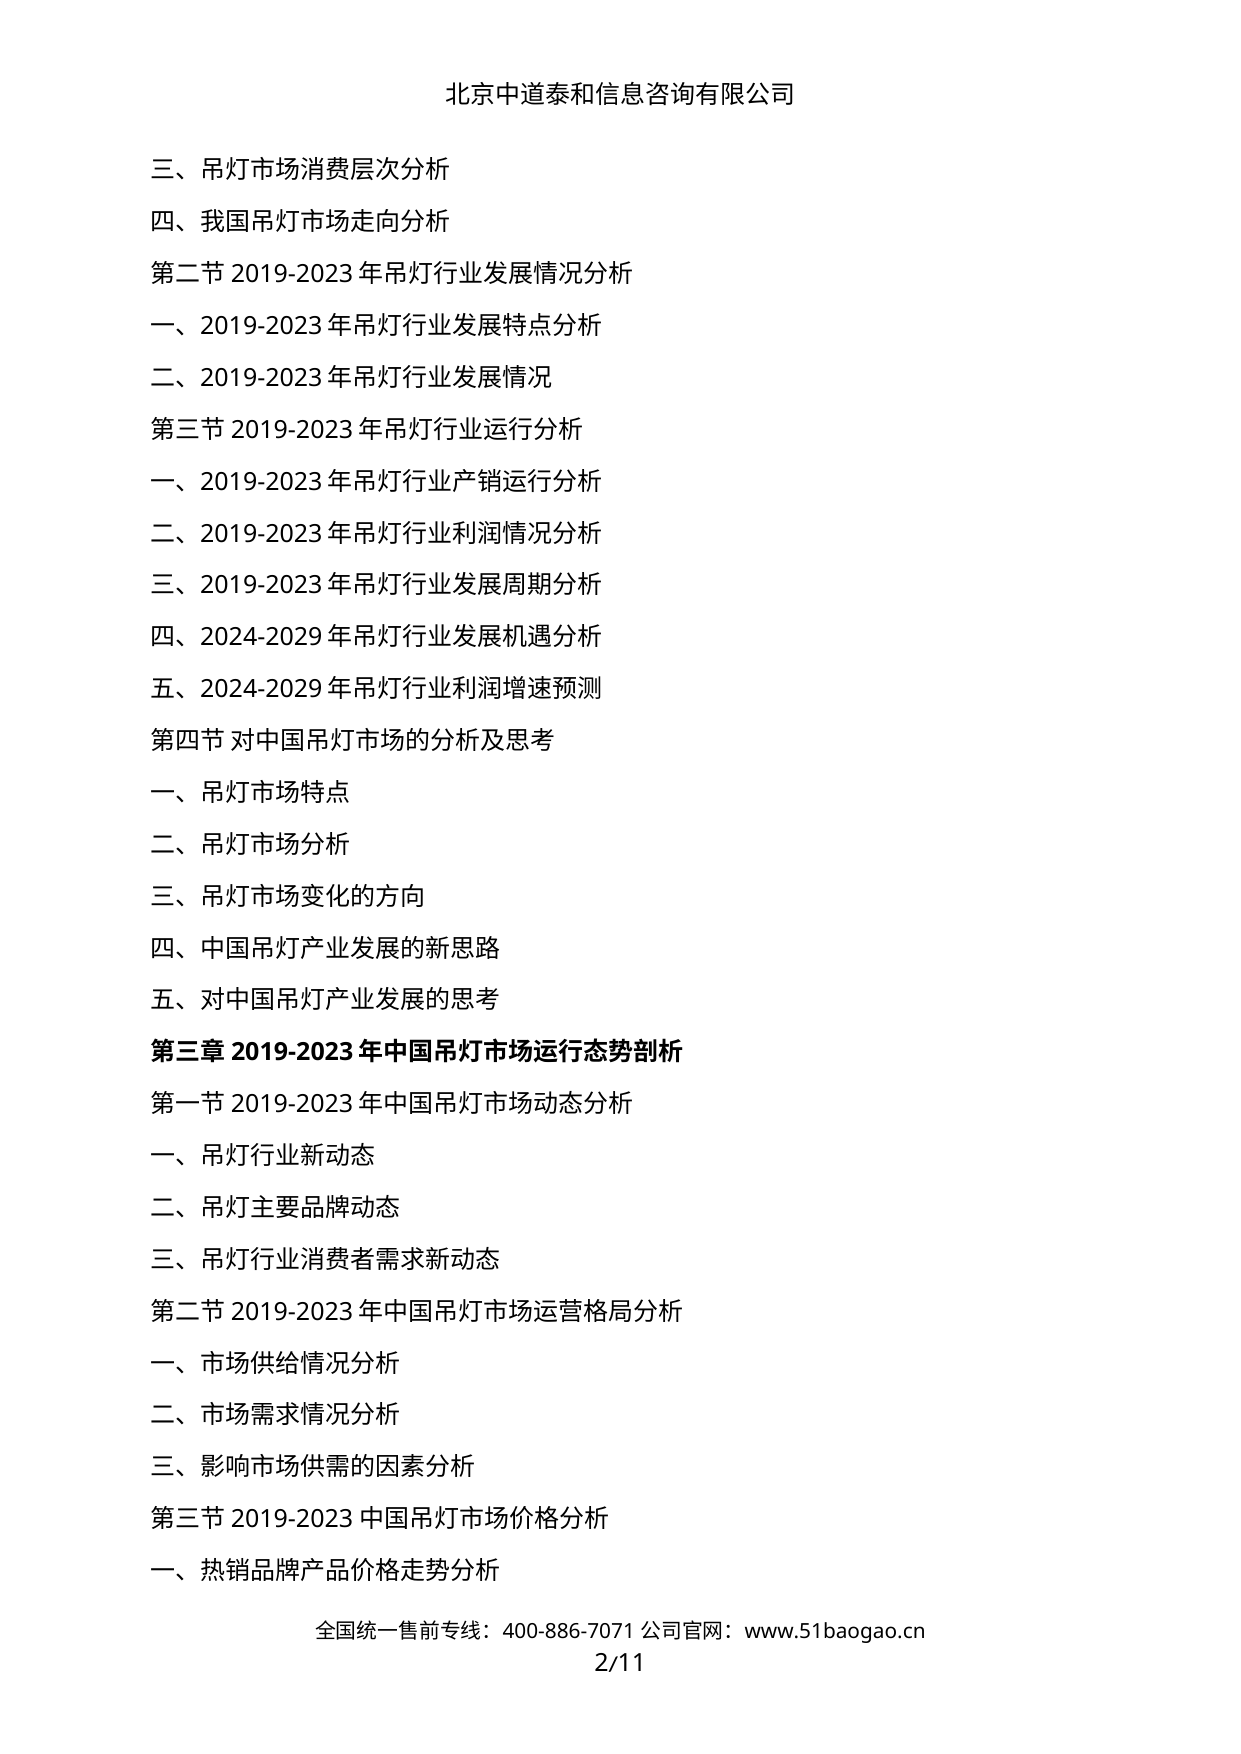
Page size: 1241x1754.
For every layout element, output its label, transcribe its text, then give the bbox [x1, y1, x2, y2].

text 第二节 2019-2023年中国吊灯市场运营格局分析 [150, 1291, 1090, 1327]
text 四、2024-2029年吊灯行业发展机遇分析 [150, 617, 1090, 653]
text 一、吊灯市场特点 [150, 772, 1090, 809]
text 一、热销品牌产品价格走势分析 [150, 1551, 1090, 1587]
text 第四节 对中国吊灯市场的分析及思考 [150, 721, 1090, 757]
text 三、2019-2023年吊灯行业发展周期分析 [150, 565, 1090, 601]
text 二、吊灯主要品牌动态 [150, 1187, 1090, 1224]
text 二、2019-2023年吊灯行业利润情况分析 [150, 513, 1090, 549]
text 五、对中国吊灯产业发展的思考 [150, 980, 1090, 1016]
text 一、2019-2023年吊灯行业产销运行分析 [150, 461, 1090, 497]
text 一、吊灯行业新动态 [150, 1136, 1090, 1172]
text 第三节 2019-2023 中国吊灯市场价格分析 [150, 1499, 1090, 1535]
text 一、2019-2023年吊灯行业发展特点分析 [150, 306, 1090, 342]
text 四、我国吊灯市场走向分析 [150, 202, 1090, 238]
text 三、影响市场供需的因素分析 [150, 1447, 1090, 1483]
text 二、2019-2023年吊灯行业发展情况 [150, 357, 1090, 394]
text 二、吊灯市场分析 [150, 824, 1090, 861]
text 二、市场需求情况分析 [150, 1395, 1090, 1431]
text 第二节 2019-2023年吊灯行业发展情况分析 [150, 254, 1090, 290]
text 三、吊灯市场消费层次分析 [150, 150, 1090, 186]
text 三、吊灯市场变化的方向 [150, 876, 1090, 912]
text 第三章 2019-2023年中国吊灯市场运行态势剖析 [150, 1032, 1090, 1068]
text 第三节 2019-2023年吊灯行业运行分析 [150, 409, 1090, 446]
text 五、2024-2029年吊灯行业利润增速预测 [150, 669, 1090, 705]
text 一、市场供给情况分析 [150, 1343, 1090, 1379]
text 三、吊灯行业消费者需求新动态 [150, 1239, 1090, 1276]
text 第一节 2019-2023年中国吊灯市场动态分析 [150, 1084, 1090, 1120]
text 四、中国吊灯产业发展的新思路 [150, 928, 1090, 964]
